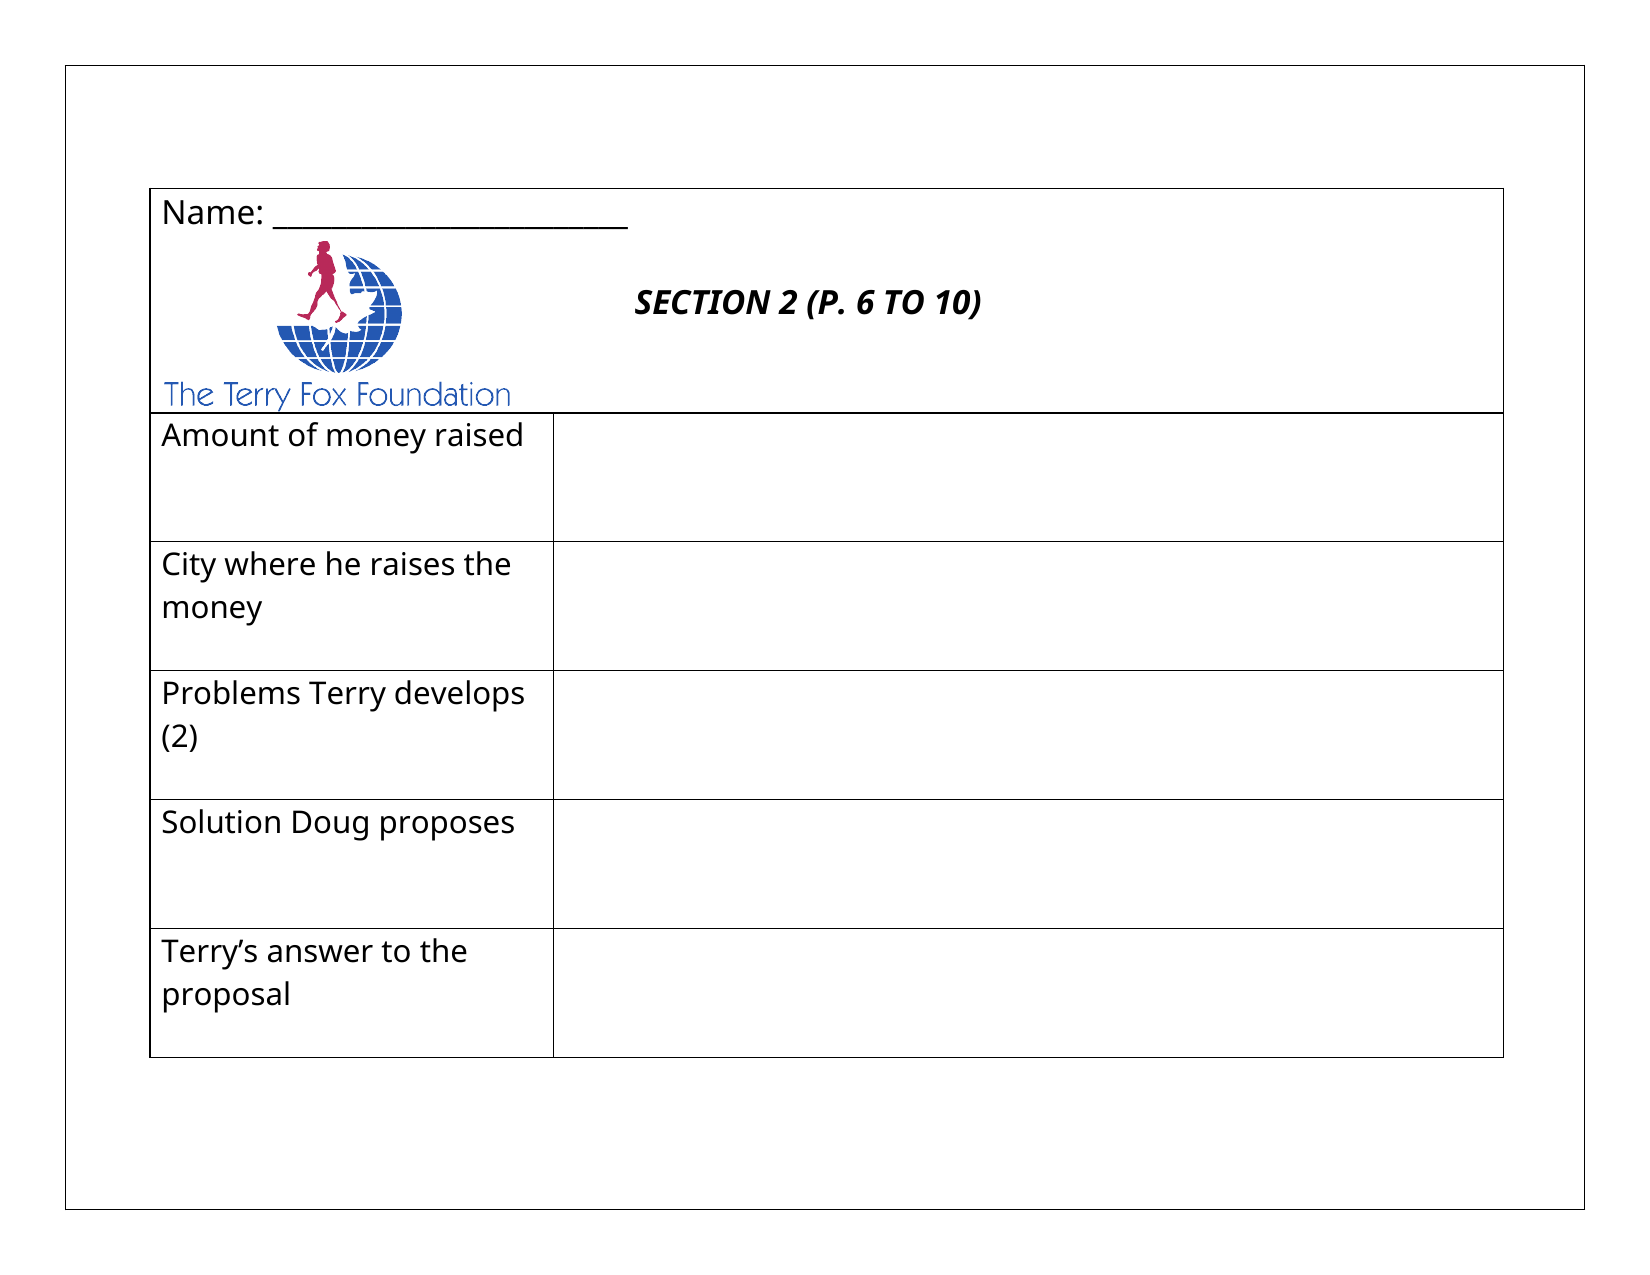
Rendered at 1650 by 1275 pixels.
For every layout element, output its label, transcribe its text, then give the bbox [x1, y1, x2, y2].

table_cell Terry’s answer to the proposal [151, 929, 553, 1057]
table_cell Problems Terry develops (2) [151, 671, 553, 799]
picture [163, 241, 512, 413]
table_cell City where he raises the money [151, 542, 553, 670]
table_cell Amount of money raised [151, 414, 553, 541]
table_cell [554, 929, 1503, 1057]
table_cell [554, 542, 1503, 670]
table_cell [554, 414, 1503, 541]
table_cell [554, 800, 1503, 928]
table_header Name: ________________________ SECTION 2 (P. 6 TO 10) [151, 189, 1503, 412]
table_cell [554, 671, 1503, 799]
table_cell Solution Doug proposes [151, 800, 553, 928]
